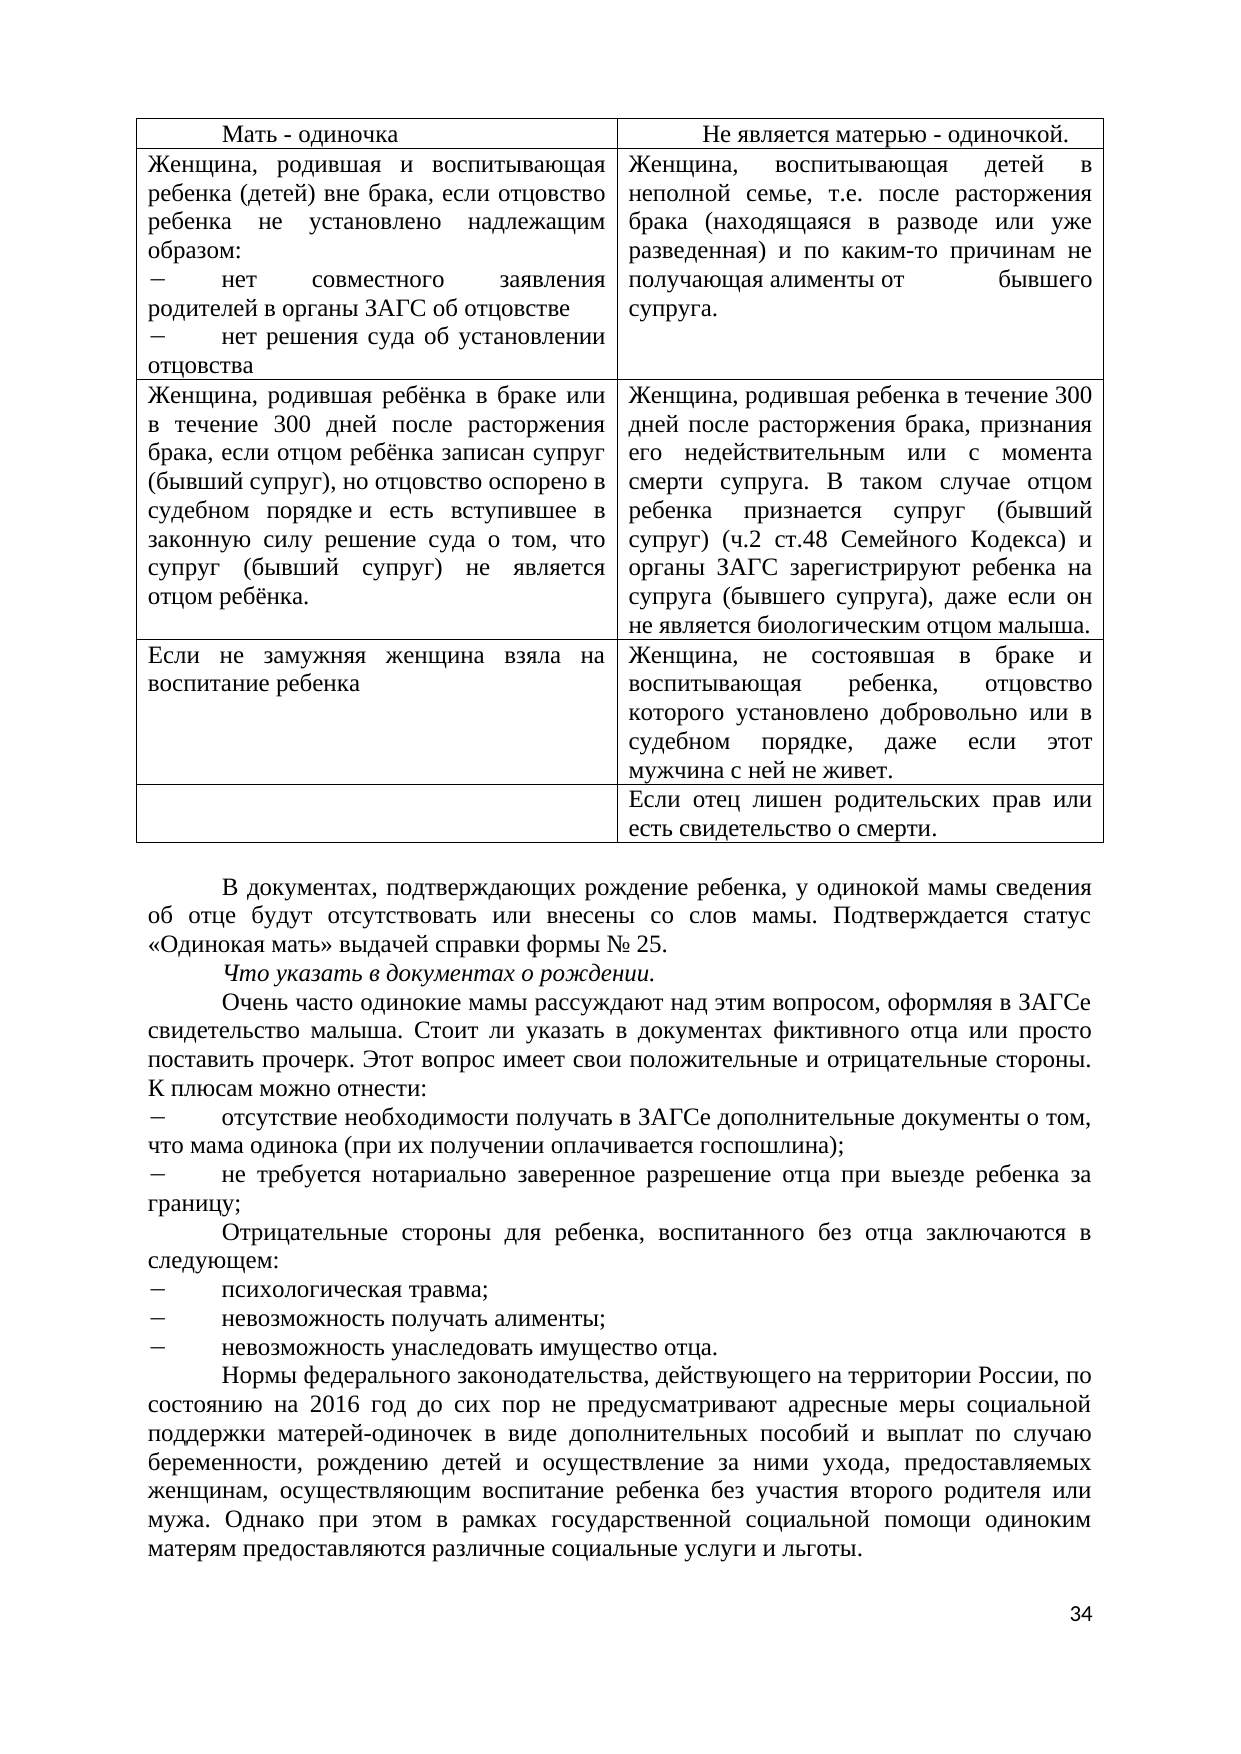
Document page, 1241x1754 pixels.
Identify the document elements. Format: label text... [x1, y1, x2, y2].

subtitle Что указать в документах о рождении. [148, 958, 1092, 987]
list невозможность унаследовать имущество отца. [148, 1332, 1092, 1361]
table_cell [137, 785, 617, 842]
table_cell Женщина, родившая ребенка в течение 300 дней после расторжения брака, признания его недействительным или с момента смерти супруга. В таком случае отцом ребенка признается супруг (бывший супруг) (ч.2 ст.48 Семейного Кодекса) и органы ЗАГС зарегистрируют ребенка на супруга (бывшего супруга), даже если он не является биологическим отцом малыша. [618, 380, 1103, 639]
list психологическая травма; [148, 1274, 1092, 1303]
table_cell Если не замужняя женщина взяла на воспитание ребенка [137, 640, 617, 783]
table_cell Женщина, не состоявшая в браке и воспитывающая ребенка, отцовство которого установлено добровольно или в судебном порядке, даже если этот мужчина с ней не живет. [618, 640, 1103, 783]
text Очень часто одинокие мамы рассуждают над этим вопросом, оформляя в ЗАГСе свидетельство малыша. Стоит ли указать в документах фиктивного отца или просто поставить прочерк. Этот вопрос имеет свои положительные и отрицательные стороны. К плюсам можно отнести: [148, 987, 1092, 1102]
list невозможность получать алименты; [148, 1303, 1092, 1332]
list не требуется нотариально заверенное разрешение отца при выезде ребенка за границу; [148, 1159, 1092, 1217]
table_cell Женщина, воспитывающая детей в неполной семье, т.е. после расторжения брака (находящаяся в разводе или уже разведенная) и по каким-то причинам не получающая алименты от бывшего супруга. [618, 149, 1103, 379]
text В документах, подтверждающих рождение ребенка, у одинокой мамы сведения об отце будут отсутствовать или внесены со слов мамы. Подтверждается статус «Одинокая мать» выдачей справки формы № 25. [148, 872, 1092, 958]
table_header Мать - одиночка [137, 119, 617, 148]
list отсутствие необходимости получать в ЗАГСе дополнительные документы о том, что мама одинока (при их получении оплачивается госпошлина); [148, 1102, 1092, 1159]
table_header Не является матерью - одиночкой. [618, 119, 1103, 148]
text Отрицательные стороны для ребенка, воспитанного без отца заключаются в следующем: [148, 1217, 1092, 1274]
table_cell Если отец лишен родительских прав или есть свидетельство о смерти. [618, 785, 1103, 842]
table_cell Женщина, родившая и воспитывающая ребенка (детей) вне брака, если отцовство ребенка не установлено надлежащим образом: нет совместного заявления родителей в органы ЗАГС об отцовстве нет решения суда об установлении отцовства [137, 149, 617, 379]
text Нормы федерального законодательства, действующего на территории России, по состоянию на 2016 год до сих пор не предусматривают адресные меры социальной поддержки матерей-одиночек в виде дополнительных пособий и выплат по случаю беременности, рождению детей и осуществление за ними ухода, предоставляемых женщинам, осуществляющим воспитание ребенка без участия второго родителя или мужа. Однако при этом в рамках государственной социальной помощи одиноким матерям предоставляются различные социальные услуги и льготы. [148, 1361, 1092, 1562]
table_cell Женщина, родившая ребёнка в браке или в течение 300 дней после расторжения брака, если отцом ребёнка записан супруг (бывший супруг), но отцовство оспорено в судебном порядке и есть вступившее в законную силу решение суда о том, что супруг (бывший супруг) не является отцом ребёнка. [137, 380, 617, 639]
